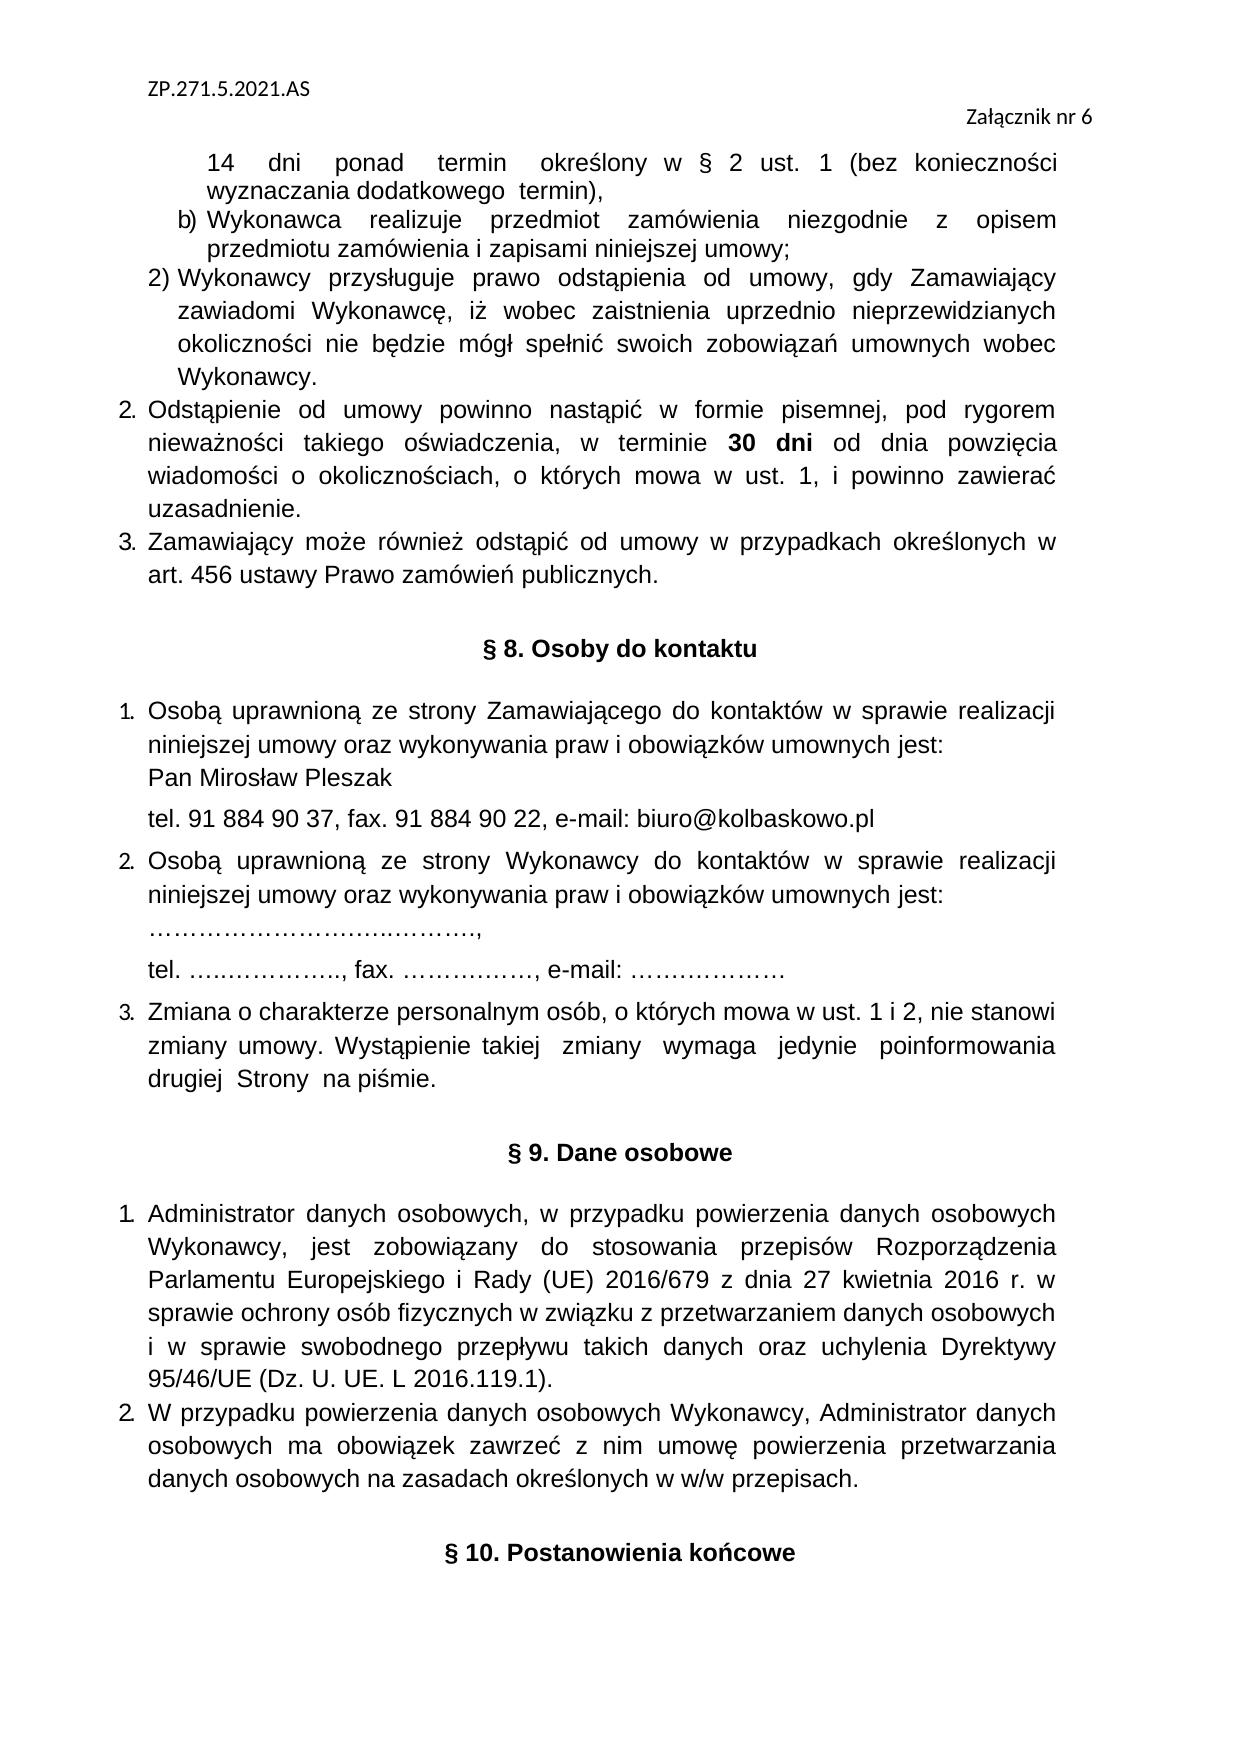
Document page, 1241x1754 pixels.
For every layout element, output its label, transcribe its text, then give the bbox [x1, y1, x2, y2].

text tel. …..………….., fax. ……….……, e-mail: …….………… [148, 955, 1093, 983]
list W przypadku powierzenia danych osobowych Wykonawcy, Administrator danych osobowych ma obowiązek zawrzeć z nim umowę powierzenia przetwarzania danych osobowych na zasadach określonych w w/w przepisach. [118, 1398, 1057, 1492]
text …………………….…..………., [148, 913, 1093, 942]
list Odstąpienie od umowy powinno nastąpić w formie pisemnej, pod rygorem nieważności takiego oświadczenia, w terminie 30 dni od dnia powzięcia wiadomości o okolicznościach, o których mowa w ust. 1, i powinno zawierać uzasadnienie. [118, 395, 1057, 522]
subtitle § 8. Osoby do kontaktu [148, 634, 1093, 663]
list Zmiana o charakterze personalnym osób, o których mowa w ust. 1 i 2, nie stanowi zmiany umowy. Wystąpienie takiej zmiany wymaga jedynie poinformowania drugiej Strony na piśmie. [118, 996, 1057, 1092]
list Wykonawca realizuje przedmiot zamówienia niezgodnie z opisem przedmiotu zamówienia i zapisami niniejszej umowy; [177, 205, 1058, 263]
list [177, 148, 1058, 205]
list Wykonawcy przysługuje prawo odstąpienia od umowy, gdy Zamawiający zawiadomi Wykonawcę, iż wobec zaistnienia uprzednio nieprzewidzianych okoliczności nie będzie mógł spełnić swoich zobowiązań umownych wobec Wykonawcy. [148, 263, 1057, 390]
list Zamawiający może również odstąpić od umowy w przypadkach określonych w art. 456 ustawy Prawo zamówień publicznych. [118, 527, 1057, 588]
list Osobą uprawnioną ze strony Wykonawcy do kontaktów w sprawie realizacji niniejszej umowy oraz wykonywania praw i obowiązków umownych jest: [118, 845, 1057, 909]
text Pan Mirosław Pleszak [148, 763, 1093, 792]
text tel. 91 884 90 37, fax. 91 884 90 22, e-mail: biuro@kolbaskowo.pl [148, 804, 1093, 833]
list Administrator danych osobowych, w przypadku powierzenia danych osobowych Wykonawcy, jest zobowiązany do stosowania przepisów Rozporządzenia Parlamentu Europejskiego i Rady (UE) 2016/679 z dnia 27 kwietnia 2016 r. w sprawie ochrony osób fizycznych w związku z przetwarzaniem danych osobowych i w sprawie swobodnego przepływu takich danych oraz uchylenia Dyrektywy 95/46/UE (Dz. U. UE. L 2016.119.1). [118, 1199, 1057, 1393]
subtitle § 10. Postanowienia końcowe [148, 1538, 1093, 1567]
subtitle § 9. Dane osobowe [148, 1138, 1093, 1167]
list Osobą uprawnioną ze strony Zamawiającego do kontaktów w sprawie realizacji niniejszej umowy oraz wykonywania praw i obowiązków umownych jest: [118, 696, 1057, 759]
